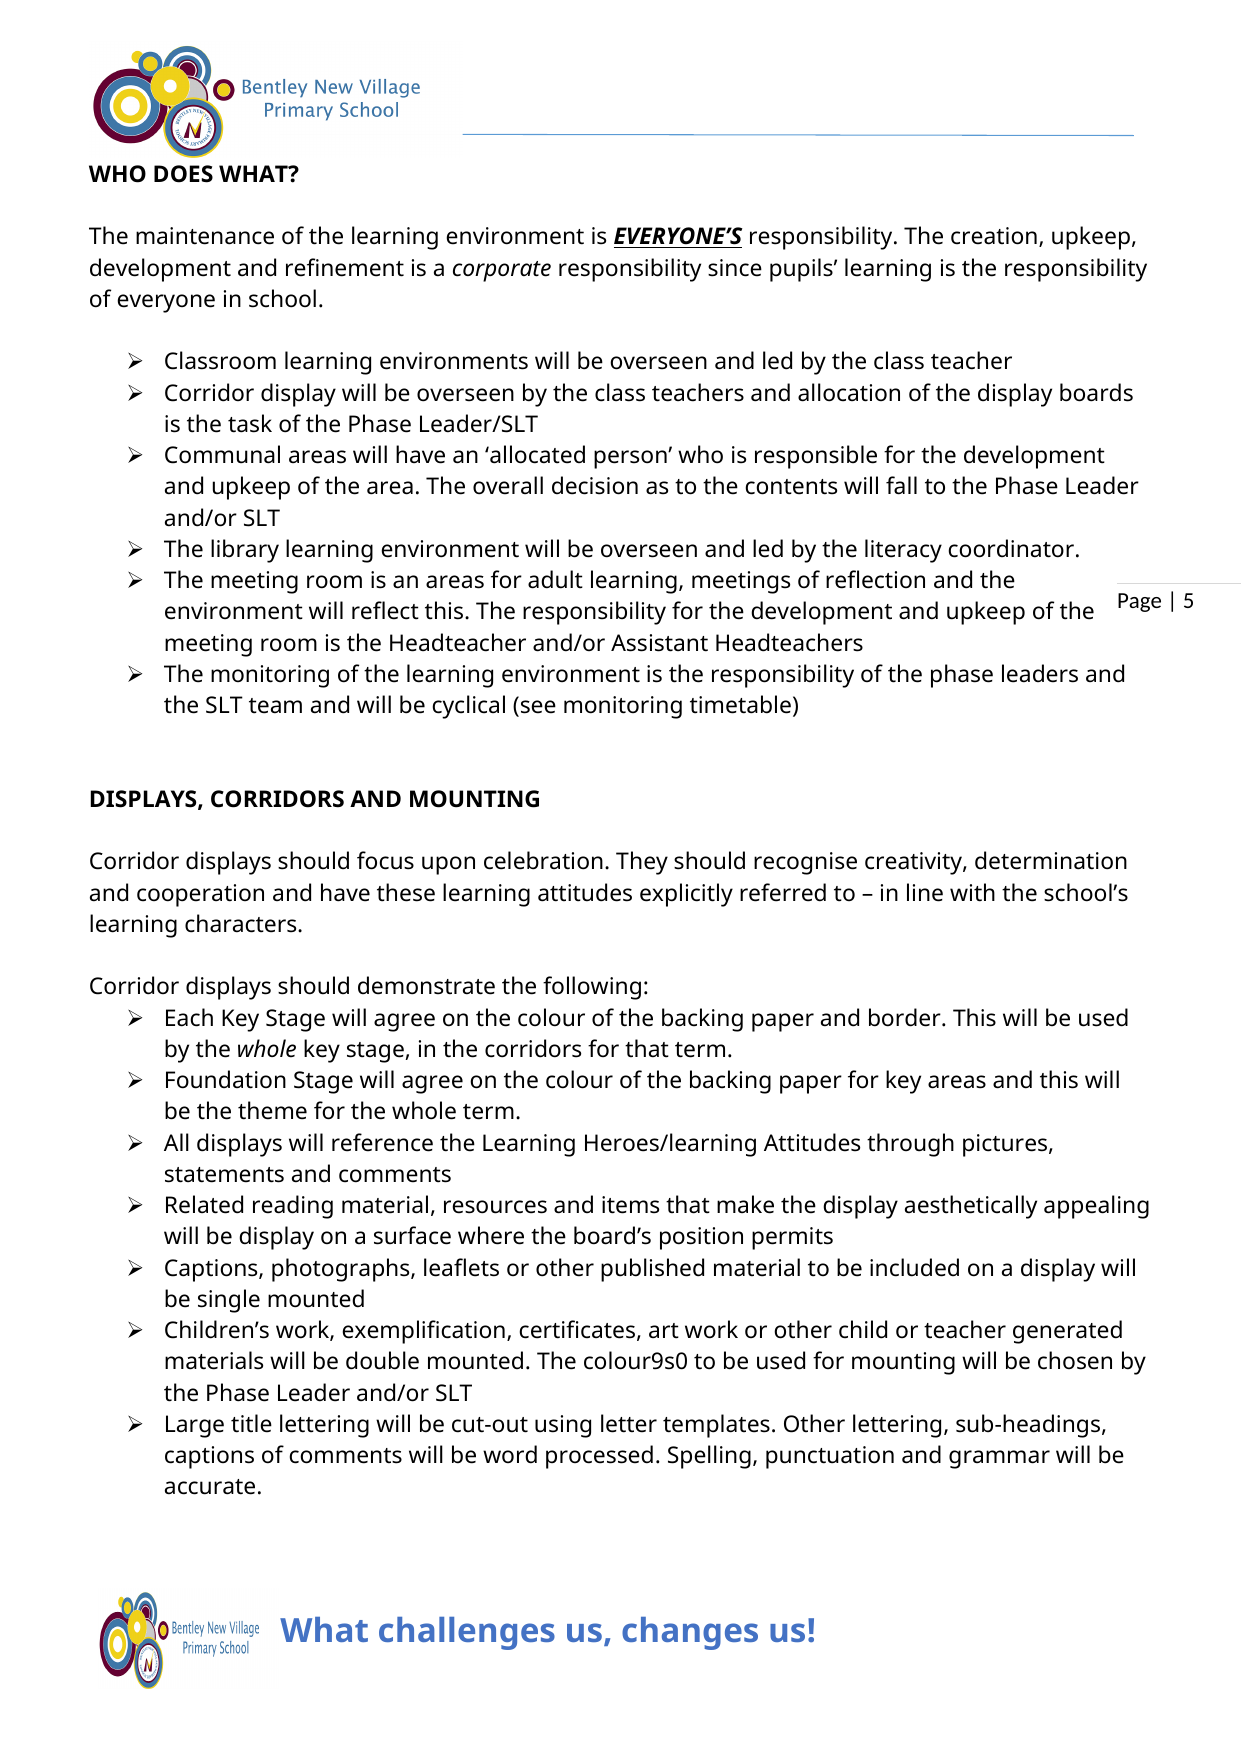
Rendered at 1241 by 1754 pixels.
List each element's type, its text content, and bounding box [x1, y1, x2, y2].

list Foundation Stage will agree on the colour of the backing paper for key areas and this will be the theme for the whole term. [126, 1064, 1152, 1126]
list Each Key Stage will agree on the colour of the backing paper and border. This will be used by the whole key stage, in the corridors for that term. [126, 1001, 1152, 1064]
text The maintenance of the learning environment is EVERYONE’S responsibility. The creation, upkeep, development and refinement is a corporate responsibility since pupils’ learning is the responsibility of everyone in school. [89, 220, 1152, 314]
list Classroom learning environments will be overseen and led by the class teacher [126, 345, 1152, 376]
text Corridor displays should focus upon celebration. They should recognise creativity, determination and cooperation and have these learning attitudes explicitly referred to – in line with the school’s learning characters. [89, 845, 1152, 939]
list Corridor display will be overseen by the class teachers and allocation of the display boards is the task of the Phase Leader/SLT [126, 376, 1152, 439]
list The library learning environment will be overseen and led by the literacy coordinator. [126, 533, 1152, 564]
list The monitoring of the learning environment is the responsibility of the phase leaders and the SLT team and will be cyclical (see monitoring timetable) [126, 658, 1152, 720]
list Related reading material, resources and items that make the display aesthetically appealing will be display on a surface where the board’s position permits [126, 1189, 1152, 1251]
list Captions, photographs, leaflets or other published material to be included on a display will be single mounted [126, 1251, 1152, 1314]
list All displays will reference the Learning Heroes/learning Attitudes through pictures, statements and comments [126, 1126, 1152, 1189]
list The meeting room is an areas for adult learning, meetings of reflection and the environment will reflect this. The responsibility for the development and upkeep of the meeting room is the Headteacher and/or Assistant Headteachers [126, 564, 1152, 658]
list Large title lettering will be cut-out using letter templates. Other lettering, sub-headings, captions of comments will be word processed. Spelling, punctuation and grammar will be accurate. [126, 1408, 1152, 1501]
picture [88, 41, 463, 158]
text Corridor displays should demonstrate the following: [89, 970, 1152, 1001]
text DISPLAYS, CORRIDORS AND MOUNTING [89, 783, 1152, 814]
list Communal areas will have an ‘allocated person’ who is responsible for the development and upkeep of the area. The overall decision as to the contents will fall to the Phase Leader and/or SLT [126, 439, 1152, 533]
text WHO DOES WHAT? [89, 158, 1152, 189]
picture [97, 1588, 279, 1689]
list Children’s work, exemplification, certificates, art work or other child or teacher generated materials will be double mounted. The colour9s0 to be used for mounting will be chosen by the Phase Leader and/or SLT [126, 1314, 1152, 1408]
